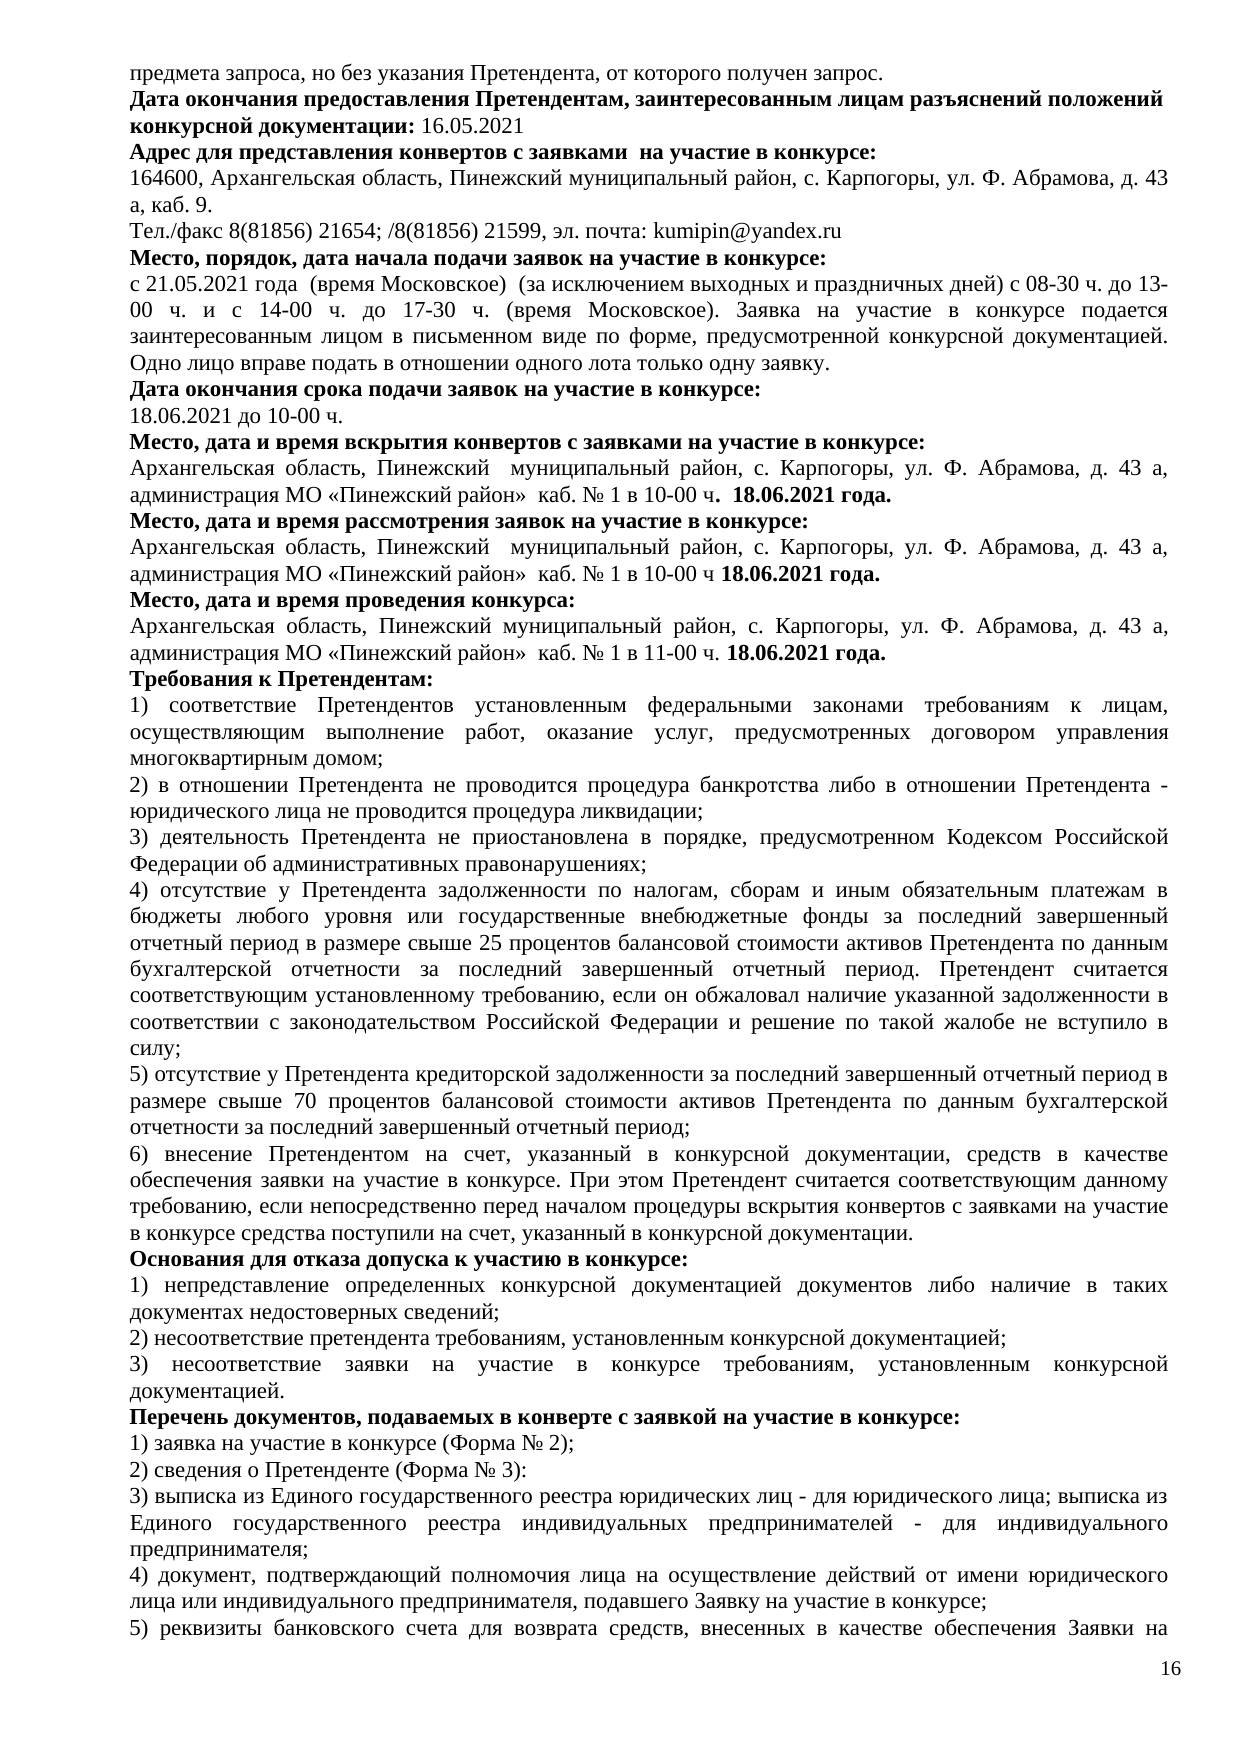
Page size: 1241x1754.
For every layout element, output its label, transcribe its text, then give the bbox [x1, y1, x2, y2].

table_cell Дата окончания предоставления Претендентам, заинтересованным лицам разъяснений положений конкурсной документации: 16.05.2021 [118, 85, 1181, 138]
table_cell Место, дата и время вскрытия конвертов с заявками на участие в конкурсе: Архангельская область, Пинежский муниципальный район, с. Карпогоры, ул. Ф. Абрамова, д. 43 а, администрация МО «Пинежский район» каб. № 1 в 10-00 ч. 18.06.2021 года. [118, 428, 1181, 507]
table_cell Дата окончания срока подачи заявок на участие в конкурсе: 18.06.2021 до 10-00 ч. [118, 375, 1181, 428]
table_cell Место, порядок, дата начала подачи заявок на участие в конкурсе: с 21.05.2021 года (время Московское) (за исключением выходных и праздничных дней) с 08-30 ч. до 13-00 ч. и с 14-00 ч. до 17-30 ч. (время Московское). Заявка на участие в конкурсе подается заинтересованным лицом в письменном виде по форме, предусмотренной конкурсной документацией. Одно лицо вправе подать в отношении одного лота только одну заявку. [118, 244, 1181, 375]
table_cell Место, дата и время проведения конкурса: Архангельская область, Пинежский муниципальный район, с. Карпогоры, ул. Ф. Абрамова, д. 43 а, администрация МО «Пинежский район» каб. № 1 в 11-00 ч. 18.06.2021 года. [118, 586, 1181, 665]
table_cell Основания для отказа допуска к участию в конкурсе: 1) непредставление определенных конкурсной документацией документов либо наличие в таких документах недостоверных сведений; 2) несоответствие претендента требованиям, установленным конкурсной документацией; 3) несоответствие заявки на участие в конкурсе требованиям, установленным конкурсной документацией. [118, 1245, 1181, 1403]
table_cell Адрес для представления конвертов с заявками на участие в конкурсе: 164600, Архангельская область, Пинежский муниципальный район, с. Карпогоры, ул. Ф. Абрамова, д. 43 а, каб. 9. Тел./факс 8(81856) 21654; /8(81856) 21599, эл. почта: kumipin@yandex.ru [118, 138, 1181, 243]
table_cell Требования к Претендентам: 1) соответствие Претендентов установленным федеральными законами требованиям к лицам, осуществляющим выполнение работ, оказание услуг, предусмотренных договором управления многоквартирным домом; 2) в отношении Претендента не проводится процедура банкротства либо в отношении Претендента - юридического лица не проводится процедура ликвидации; 3) деятельность Претендента не приостановлена в порядке, предусмотренном Кодексом Российской Федерации об административных правонарушениях; 4) отсутствие у Претендента задолженности по налогам, сборам и иным обязательным платежам в бюджеты любого уровня или государственные внебюджетные фонды за последний завершенный отчетный период в размере свыше 25 процентов балансовой стоимости активов Претендента по данным бухгалтерской отчетности за последний завершенный отчетный период. Претендент считается соответствующим установленному требованию, если он обжаловал наличие указанной задолженности в соответствии с законодательством Российской Федерации и решение по такой жалобе не вступило в силу; 5) отсутствие у Претендента кредиторской задолженности за последний завершенный отчетный период в размере свыше 70 процентов балансовой стоимости активов Претендента по данным бухгалтерской отчетности за последний завершенный отчетный период; 6) внесение Претендентом на счет, указанный в конкурсной документации, средств в качестве обеспечения заявки на участие в конкурсе. При этом Претендент считается соответствующим данному требованию, если непосредственно перед началом процедуры вскрытия конвертов с заявками на участие в конкурсе средства поступили на счет, указанный в конкурсной документации. [118, 665, 1181, 1245]
table_cell Место, дата и время рассмотрения заявок на участие в конкурсе: Архангельская область, Пинежский муниципальный район, с. Карпогоры, ул. Ф. Абрамова, д. 43 а, администрация МО «Пинежский район» каб. № 1 в 10-00 ч 18.06.2021 года. [118, 507, 1181, 586]
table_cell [118, 1403, 1181, 1640]
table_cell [118, 59, 1181, 85]
